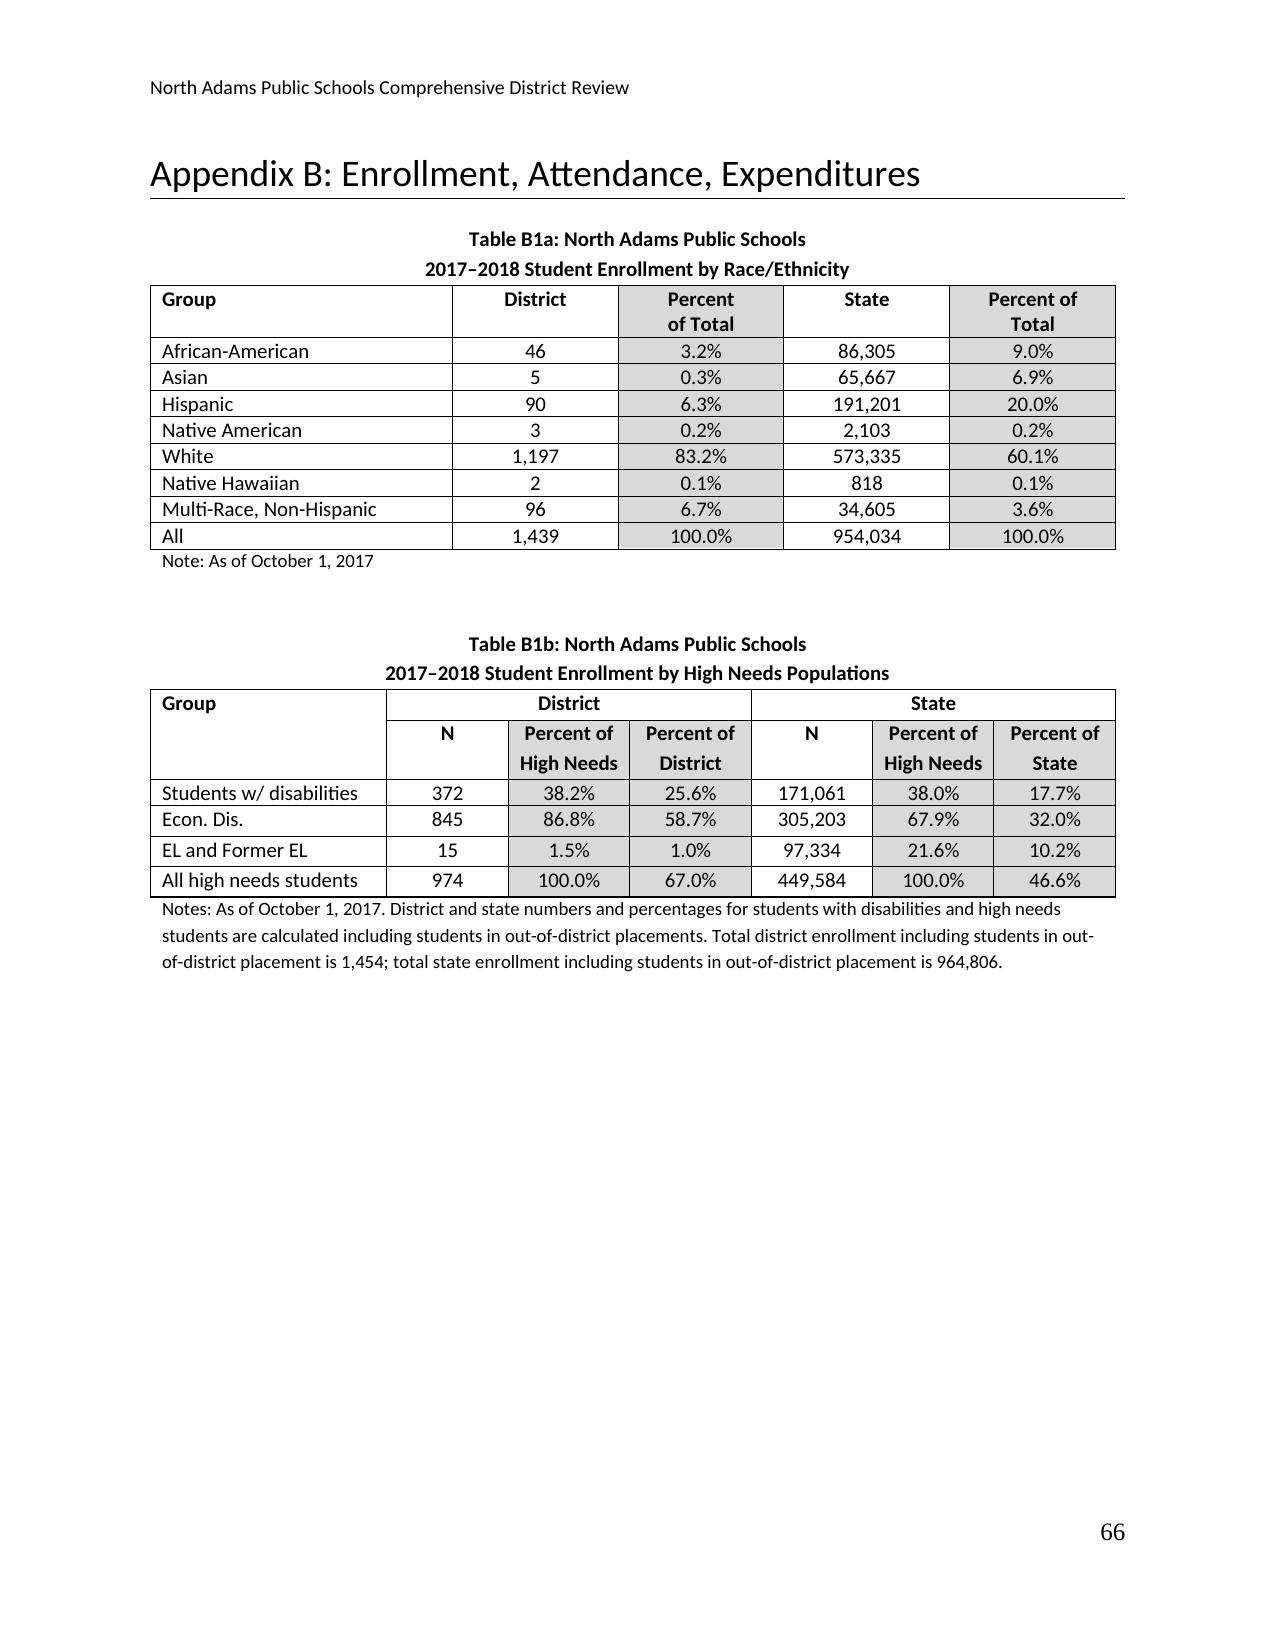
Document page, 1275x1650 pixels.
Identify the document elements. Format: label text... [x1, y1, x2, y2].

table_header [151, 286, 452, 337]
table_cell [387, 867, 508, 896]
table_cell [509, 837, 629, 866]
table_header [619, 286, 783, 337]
text Table B1b: North Adams Public Schools [150, 631, 1125, 656]
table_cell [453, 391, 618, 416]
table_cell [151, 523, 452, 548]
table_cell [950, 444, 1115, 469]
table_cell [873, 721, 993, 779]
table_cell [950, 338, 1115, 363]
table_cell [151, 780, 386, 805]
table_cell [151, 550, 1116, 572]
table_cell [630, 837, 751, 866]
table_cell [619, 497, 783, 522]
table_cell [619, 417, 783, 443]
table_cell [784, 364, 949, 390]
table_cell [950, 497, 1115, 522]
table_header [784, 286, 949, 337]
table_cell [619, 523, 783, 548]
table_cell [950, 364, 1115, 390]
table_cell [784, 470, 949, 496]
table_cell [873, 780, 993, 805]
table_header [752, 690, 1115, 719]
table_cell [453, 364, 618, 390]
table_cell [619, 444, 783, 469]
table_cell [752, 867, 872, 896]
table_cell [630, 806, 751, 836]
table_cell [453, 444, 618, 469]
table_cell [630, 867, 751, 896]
text Table B1a: North Adams Public Schools [150, 227, 1125, 252]
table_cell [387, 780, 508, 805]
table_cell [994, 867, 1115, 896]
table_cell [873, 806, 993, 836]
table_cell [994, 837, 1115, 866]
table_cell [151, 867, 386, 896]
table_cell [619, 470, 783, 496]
text Appendix B: Enrollment, Attendance, Expenditures [150, 150, 1125, 198]
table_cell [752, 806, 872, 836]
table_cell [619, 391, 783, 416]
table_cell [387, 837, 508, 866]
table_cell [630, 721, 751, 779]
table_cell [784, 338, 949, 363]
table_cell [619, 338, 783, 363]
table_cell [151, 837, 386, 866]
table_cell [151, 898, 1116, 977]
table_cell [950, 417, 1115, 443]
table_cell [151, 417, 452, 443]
text 2017–2018 Student Enrollment by Race/Ethnicity [150, 256, 1125, 281]
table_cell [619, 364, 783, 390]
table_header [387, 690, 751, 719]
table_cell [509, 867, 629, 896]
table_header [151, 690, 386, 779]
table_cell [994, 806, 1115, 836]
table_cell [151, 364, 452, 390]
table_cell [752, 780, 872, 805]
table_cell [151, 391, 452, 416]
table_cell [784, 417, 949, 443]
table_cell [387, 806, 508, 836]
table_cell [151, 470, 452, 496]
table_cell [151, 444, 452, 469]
text 2017–2018 Student Enrollment by High Needs Populations [150, 660, 1125, 685]
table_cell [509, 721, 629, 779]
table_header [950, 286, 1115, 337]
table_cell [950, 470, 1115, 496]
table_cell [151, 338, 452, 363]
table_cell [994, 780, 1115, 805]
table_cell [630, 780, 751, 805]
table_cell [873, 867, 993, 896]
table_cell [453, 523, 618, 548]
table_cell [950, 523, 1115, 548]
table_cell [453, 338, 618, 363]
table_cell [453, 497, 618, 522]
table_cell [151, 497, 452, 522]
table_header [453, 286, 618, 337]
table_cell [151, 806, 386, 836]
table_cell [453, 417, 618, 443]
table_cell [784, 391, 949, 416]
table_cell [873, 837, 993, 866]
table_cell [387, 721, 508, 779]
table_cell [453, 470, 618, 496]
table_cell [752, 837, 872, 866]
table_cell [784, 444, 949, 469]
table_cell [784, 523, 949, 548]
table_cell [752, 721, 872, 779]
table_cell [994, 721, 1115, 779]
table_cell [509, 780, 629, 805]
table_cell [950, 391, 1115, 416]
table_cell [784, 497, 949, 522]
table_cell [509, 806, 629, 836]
